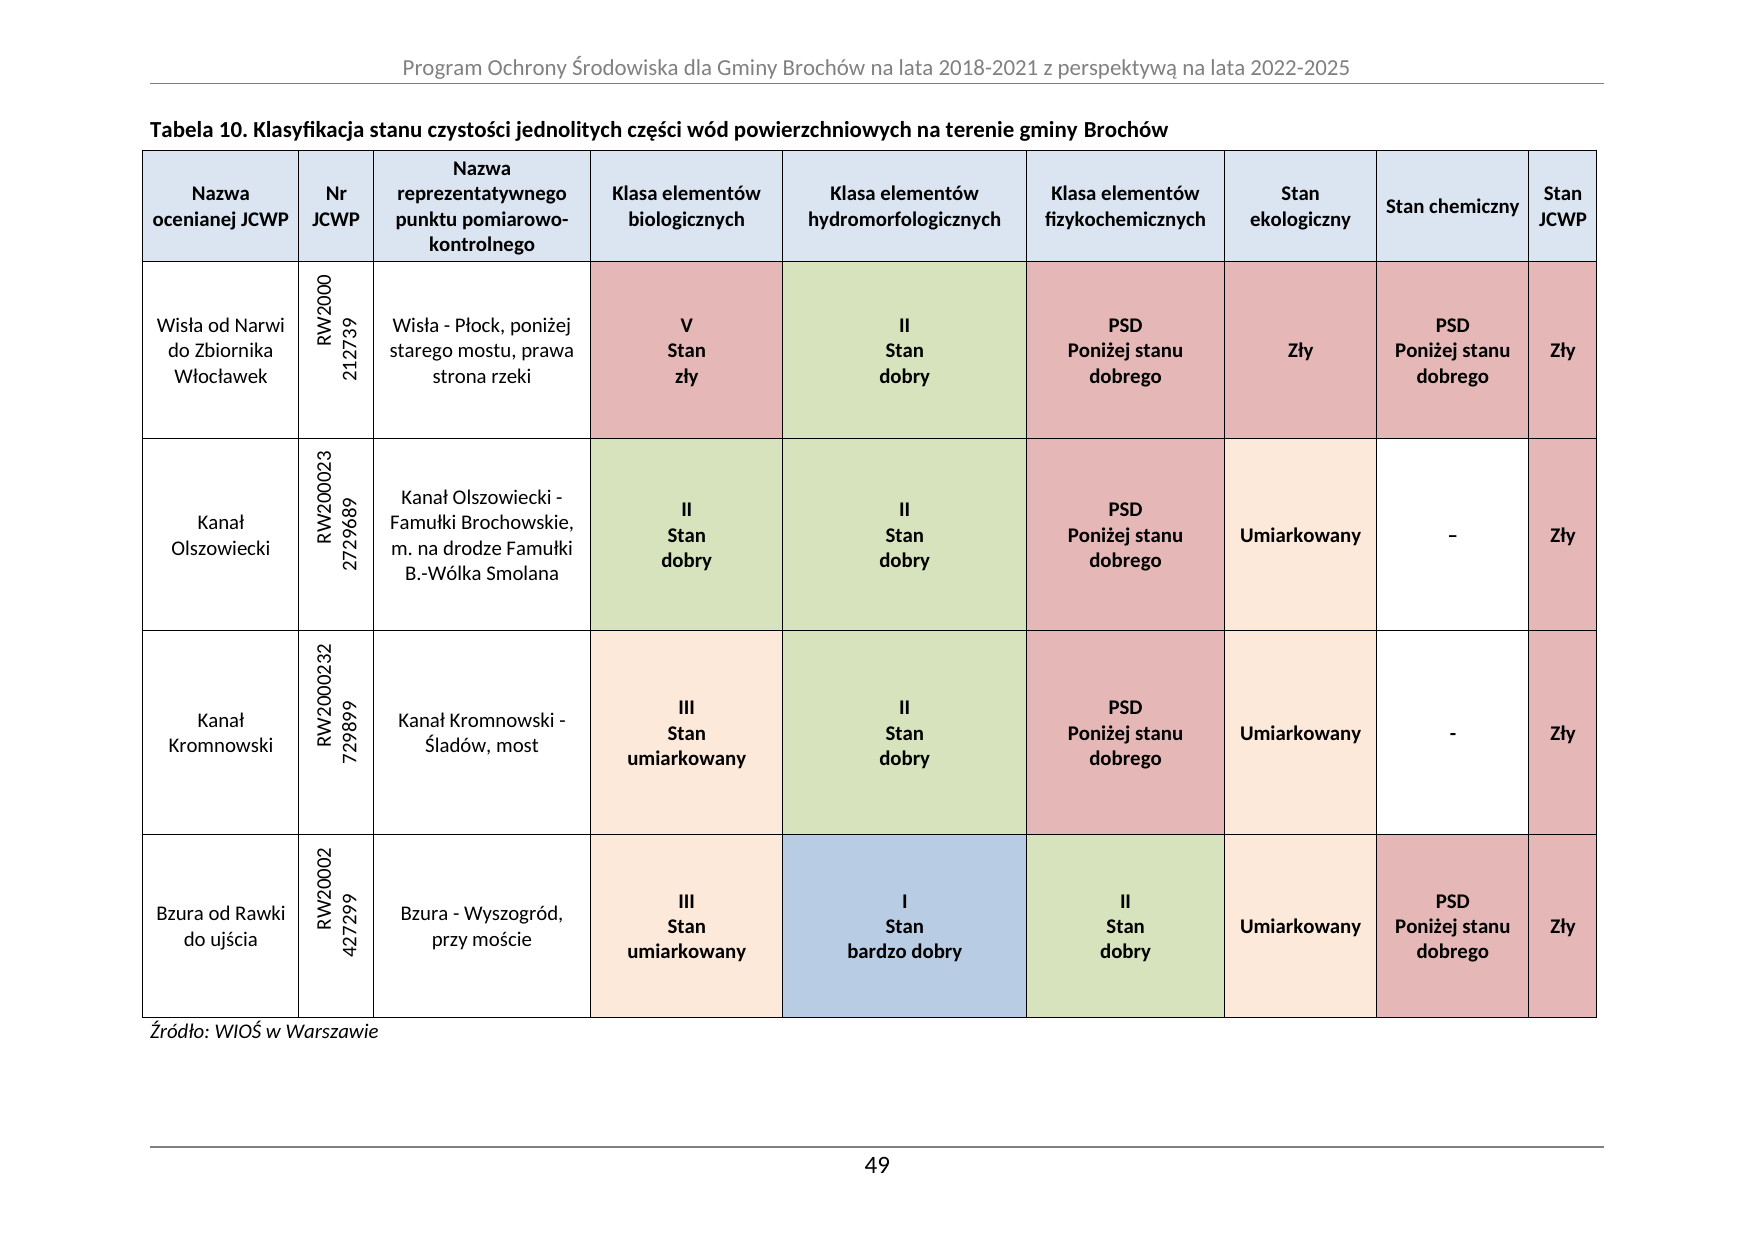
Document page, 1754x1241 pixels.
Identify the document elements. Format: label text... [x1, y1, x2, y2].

table_cell Umiarkowany [1225, 631, 1376, 834]
table_cell Bzura - Wyszogród, przy moście [374, 835, 590, 1017]
table_cell PSD Poniżej stanu dobrego [1027, 262, 1224, 438]
table_cell Wisła - Płock, poniżej starego mostu, prawa strona rzeki [374, 262, 590, 438]
table_header Nazwa reprezentatywnego punktu pomiarowo-kontrolnego [374, 151, 590, 261]
table_cell Zły [1529, 439, 1596, 630]
table_cell RW2000232729689 [299, 439, 373, 630]
table_header Klasa elementów hydromorfologicznych [783, 151, 1026, 261]
table_cell Umiarkowany [1225, 835, 1376, 1017]
table_header Klasa elementów fizykochemicznych [1027, 151, 1224, 261]
table_cell Kanał Kromnowski [143, 631, 298, 834]
table_cell Wisła od Narwi do Zbiornika Włocławek [143, 262, 298, 438]
table_header Stan chemiczny [1377, 151, 1528, 261]
table_cell Bzura od Rawki do ujścia [143, 835, 298, 1017]
table_cell RW20002427299 [299, 835, 373, 1017]
table_cell RW2000212739 [299, 262, 373, 438]
table_cell - [1377, 631, 1528, 834]
table_cell I Stan bardzo dobry [783, 835, 1026, 1017]
table_cell II Stan dobry [783, 631, 1026, 834]
table_cell V Stan zły [591, 262, 782, 438]
table_header Klasa elementów biologicznych [591, 151, 782, 261]
table_cell Zły [1529, 262, 1596, 438]
table_cell Kanał Olszowiecki - Famułki Brochowskie, m. na drodze Famułki B.-Wólka Smolana [374, 439, 590, 630]
table_cell Kanał Olszowiecki [143, 439, 298, 630]
table_cell RW2000232729899 [299, 631, 373, 834]
table_cell Zły [1529, 631, 1596, 834]
table_cell PSD Poniżej stanu dobrego [1377, 835, 1528, 1017]
table_cell Zły [1529, 835, 1596, 1017]
table_header Nazwa ocenianej JCWP [143, 151, 298, 261]
table_cell Kanał Kromnowski - Śladów, most [374, 631, 590, 834]
table_header Stan ekologiczny [1225, 151, 1376, 261]
table_cell III Stan umiarkowany [591, 835, 782, 1017]
table_cell II Stan dobry [1027, 835, 1224, 1017]
table_cell PSD Poniżej stanu dobrego [1027, 439, 1224, 630]
table_cell III Stan umiarkowany [591, 631, 782, 834]
table_cell PSD Poniżej stanu dobrego [1027, 631, 1224, 834]
table_cell – [1377, 439, 1528, 630]
table_header Nr JCWP [299, 151, 373, 261]
table_cell PSD Poniżej stanu dobrego [1377, 262, 1528, 438]
table_cell II Stan dobry [591, 439, 782, 630]
table_cell II Stan dobry [783, 439, 1026, 630]
table_cell II Stan dobry [783, 262, 1026, 438]
table_header Stan JCWP [1529, 151, 1596, 261]
table_cell Zły [1225, 262, 1376, 438]
table_cell Umiarkowany [1225, 439, 1376, 630]
text Źródło: WIOŚ w Warszawie [150, 1018, 1604, 1043]
